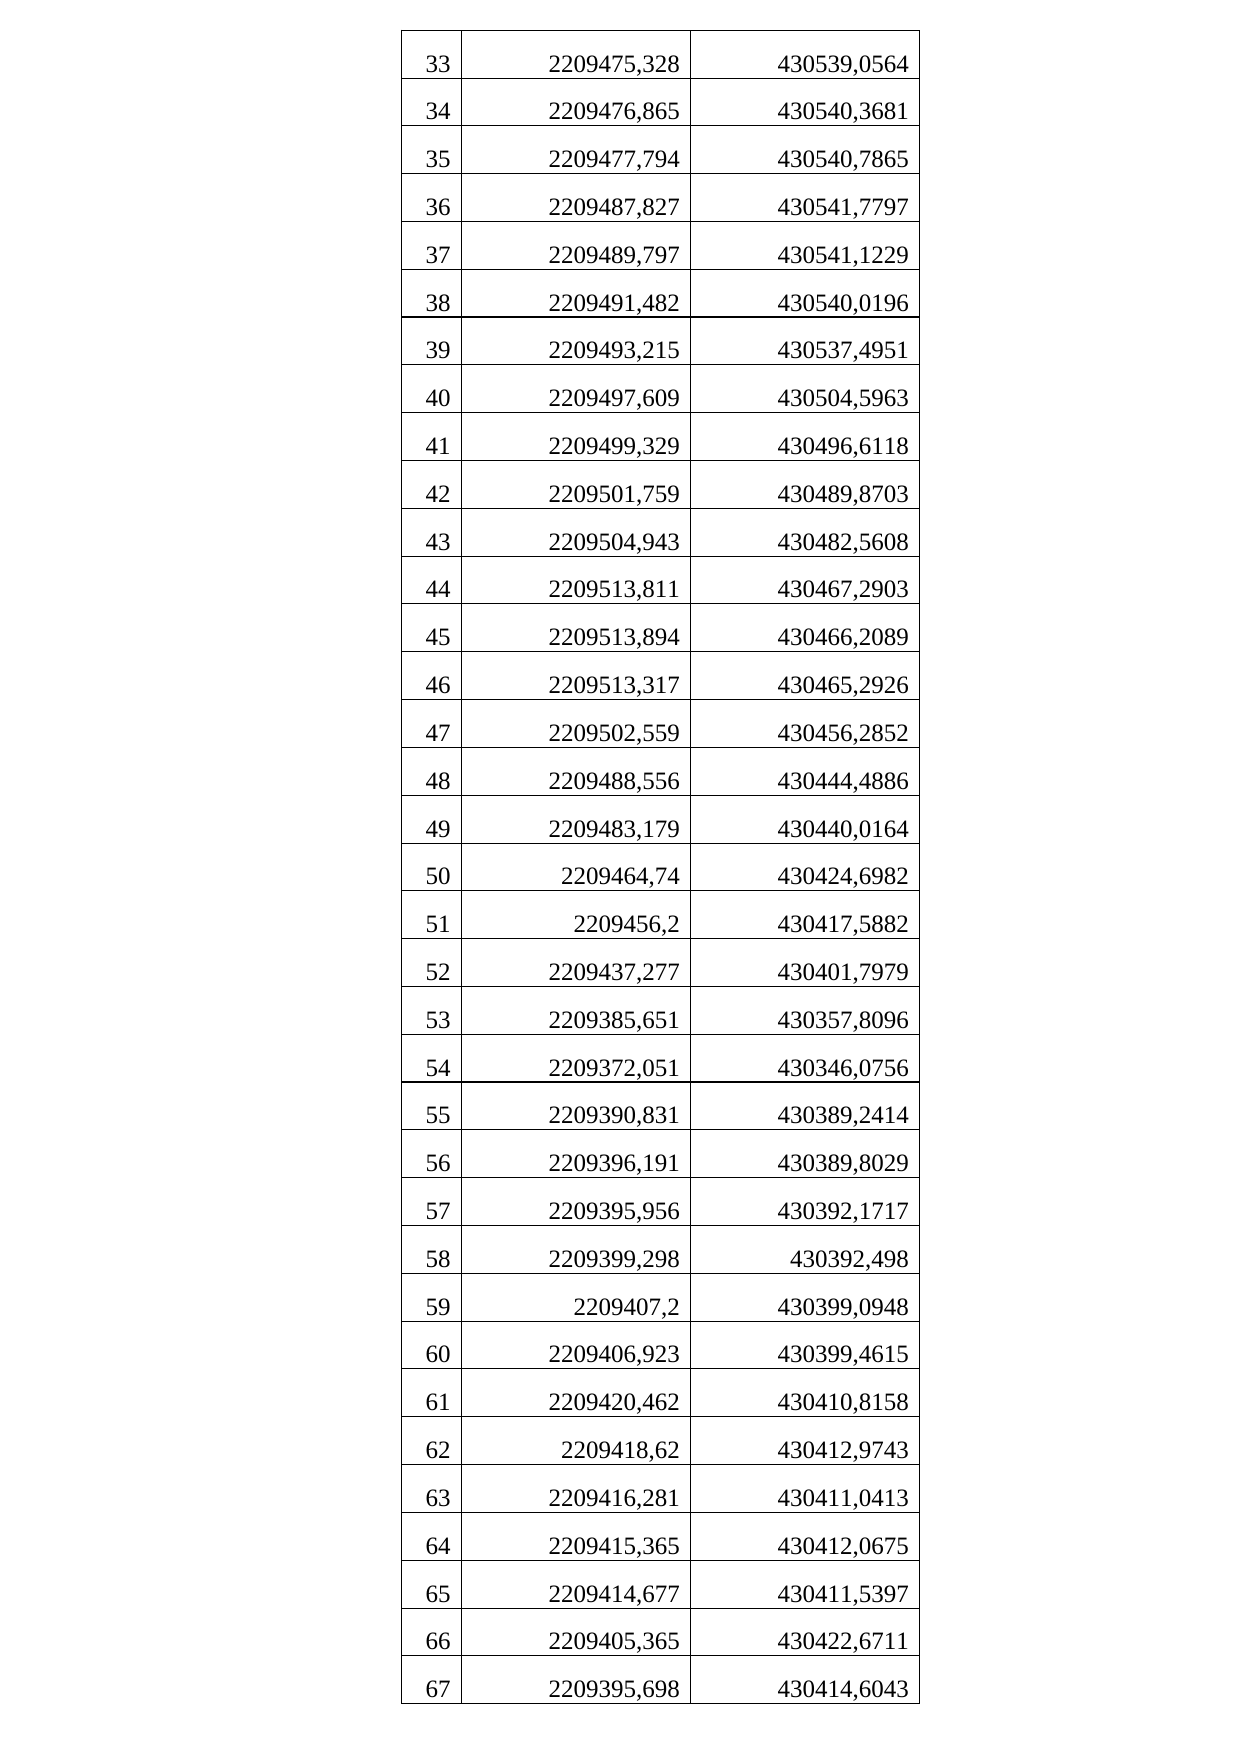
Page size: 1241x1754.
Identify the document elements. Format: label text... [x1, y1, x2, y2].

table_cell 430537,4951 [691, 318, 919, 364]
table_cell 430482,5608 [691, 509, 919, 556]
table_cell 2209513,894 [462, 604, 690, 651]
table_cell 430496,6118 [691, 413, 919, 460]
table_cell 36 [402, 174, 461, 221]
table_cell 49 [402, 796, 461, 842]
table_cell 55 [402, 1083, 461, 1129]
table_cell 430399,4615 [691, 1322, 919, 1368]
table_cell 2209420,462 [462, 1369, 690, 1416]
table_cell 2209464,74 [462, 844, 690, 890]
table_cell 430424,6982 [691, 844, 919, 890]
table_cell 37 [402, 222, 461, 269]
table_cell 58 [402, 1226, 461, 1273]
table_cell 2209497,609 [462, 365, 690, 412]
table_cell 430392,498 [691, 1226, 919, 1273]
table_cell 64 [402, 1513, 461, 1559]
table_cell 2209372,051 [462, 1035, 690, 1081]
table_cell 62 [402, 1417, 461, 1464]
table_cell 430444,4886 [691, 748, 919, 794]
table_cell 66 [402, 1609, 461, 1655]
table_cell 2209489,797 [462, 222, 690, 269]
table_cell 430399,0948 [691, 1274, 919, 1321]
table_cell 2209483,179 [462, 796, 690, 842]
table_cell 39 [402, 318, 461, 364]
table_cell 2209405,365 [462, 1609, 690, 1655]
table_cell 38 [402, 270, 461, 316]
table_cell 2209395,956 [462, 1178, 690, 1225]
table_cell 2209406,923 [462, 1322, 690, 1368]
table_cell 2209513,317 [462, 652, 690, 699]
table_cell 52 [402, 939, 461, 986]
table_cell 2209415,365 [462, 1513, 690, 1559]
table_cell 430346,0756 [691, 1035, 919, 1081]
table_cell 430401,7979 [691, 939, 919, 986]
table_cell 45 [402, 604, 461, 651]
table_cell 2209395,698 [462, 1656, 690, 1703]
table_cell 35 [402, 126, 461, 173]
table_cell 2209499,329 [462, 413, 690, 460]
table_cell 430411,0413 [691, 1465, 919, 1512]
table_cell 60 [402, 1322, 461, 1368]
table_cell 430411,5397 [691, 1561, 919, 1607]
table_cell 67 [402, 1656, 461, 1703]
table_cell 2209504,943 [462, 509, 690, 556]
table_cell 430540,7865 [691, 126, 919, 173]
table_cell 2209390,831 [462, 1083, 690, 1129]
table_cell 40 [402, 365, 461, 412]
table_cell 430414,6043 [691, 1656, 919, 1703]
table_cell 2209477,794 [462, 126, 690, 173]
table_cell 2209491,482 [462, 270, 690, 316]
table_cell 2209475,328 [462, 31, 690, 77]
table_cell 430489,8703 [691, 461, 919, 508]
table_cell 41 [402, 413, 461, 460]
table_cell 430540,0196 [691, 270, 919, 316]
table_cell 2209513,811 [462, 557, 690, 603]
table_cell 63 [402, 1465, 461, 1512]
table_cell 2209487,827 [462, 174, 690, 221]
table_cell 50 [402, 844, 461, 890]
table_cell 430410,8158 [691, 1369, 919, 1416]
table_cell 2209488,556 [462, 748, 690, 794]
table_cell 2209476,865 [462, 79, 690, 125]
table_cell 430392,1717 [691, 1178, 919, 1225]
table_cell 46 [402, 652, 461, 699]
table_cell 430422,6711 [691, 1609, 919, 1655]
table_cell 34 [402, 79, 461, 125]
table_cell 42 [402, 461, 461, 508]
table_cell 430440,0164 [691, 796, 919, 842]
table_cell 59 [402, 1274, 461, 1321]
table_cell 430466,2089 [691, 604, 919, 651]
table_cell 430389,2414 [691, 1083, 919, 1129]
table_cell 54 [402, 1035, 461, 1081]
table_cell 57 [402, 1178, 461, 1225]
table_cell 2209501,759 [462, 461, 690, 508]
table_cell 53 [402, 987, 461, 1034]
table_cell 430504,5963 [691, 365, 919, 412]
table_cell 65 [402, 1561, 461, 1607]
table_cell 430541,1229 [691, 222, 919, 269]
table_cell 2209437,277 [462, 939, 690, 986]
table_cell 2209385,651 [462, 987, 690, 1034]
table_cell 430539,0564 [691, 31, 919, 77]
table_cell 2209418,62 [462, 1417, 690, 1464]
table_cell 48 [402, 748, 461, 794]
table_cell 43 [402, 509, 461, 556]
table_cell 430357,8096 [691, 987, 919, 1034]
table_cell 430412,0675 [691, 1513, 919, 1559]
table_cell 2209396,191 [462, 1130, 690, 1177]
table_cell 47 [402, 700, 461, 747]
table_cell 430389,8029 [691, 1130, 919, 1177]
table_cell 2209456,2 [462, 891, 690, 938]
table_cell 430417,5882 [691, 891, 919, 938]
table_cell 2209416,281 [462, 1465, 690, 1512]
table_cell 430465,2926 [691, 652, 919, 699]
table_cell 61 [402, 1369, 461, 1416]
table_cell 2209399,298 [462, 1226, 690, 1273]
table_cell 44 [402, 557, 461, 603]
table_cell 2209493,215 [462, 318, 690, 364]
table_cell 430540,3681 [691, 79, 919, 125]
table_cell 2209502,559 [462, 700, 690, 747]
table_cell 33 [402, 31, 461, 77]
table_cell 430412,9743 [691, 1417, 919, 1464]
table_cell 56 [402, 1130, 461, 1177]
table_cell 430541,7797 [691, 174, 919, 221]
table_cell 2209407,2 [462, 1274, 690, 1321]
table_cell 430456,2852 [691, 700, 919, 747]
table_cell 2209414,677 [462, 1561, 690, 1607]
table_cell 430467,2903 [691, 557, 919, 603]
table_cell 51 [402, 891, 461, 938]
